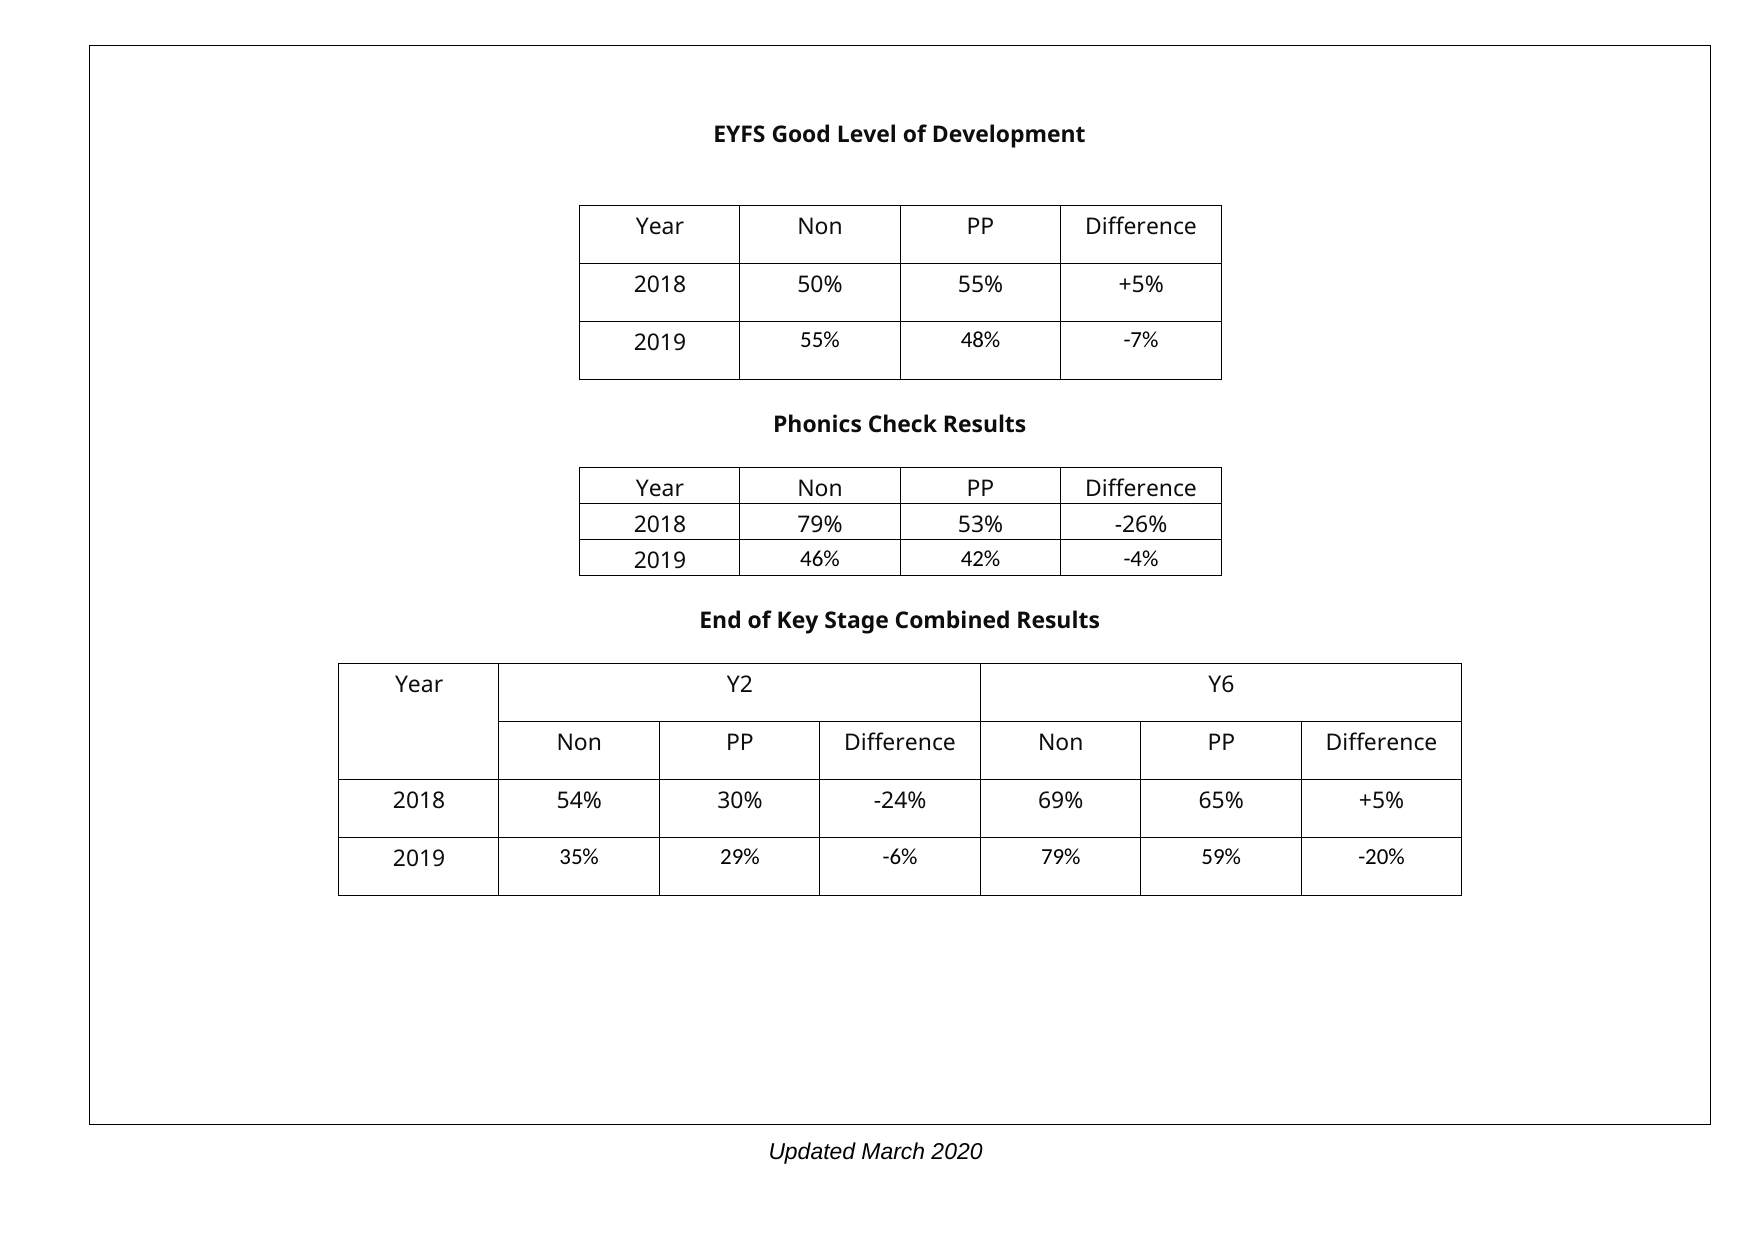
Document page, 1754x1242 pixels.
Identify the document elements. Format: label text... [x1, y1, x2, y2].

table_header EYFS Good Level of Development Phonics Check Results End of Key Stage Combined Results [90, 46, 1710, 1124]
